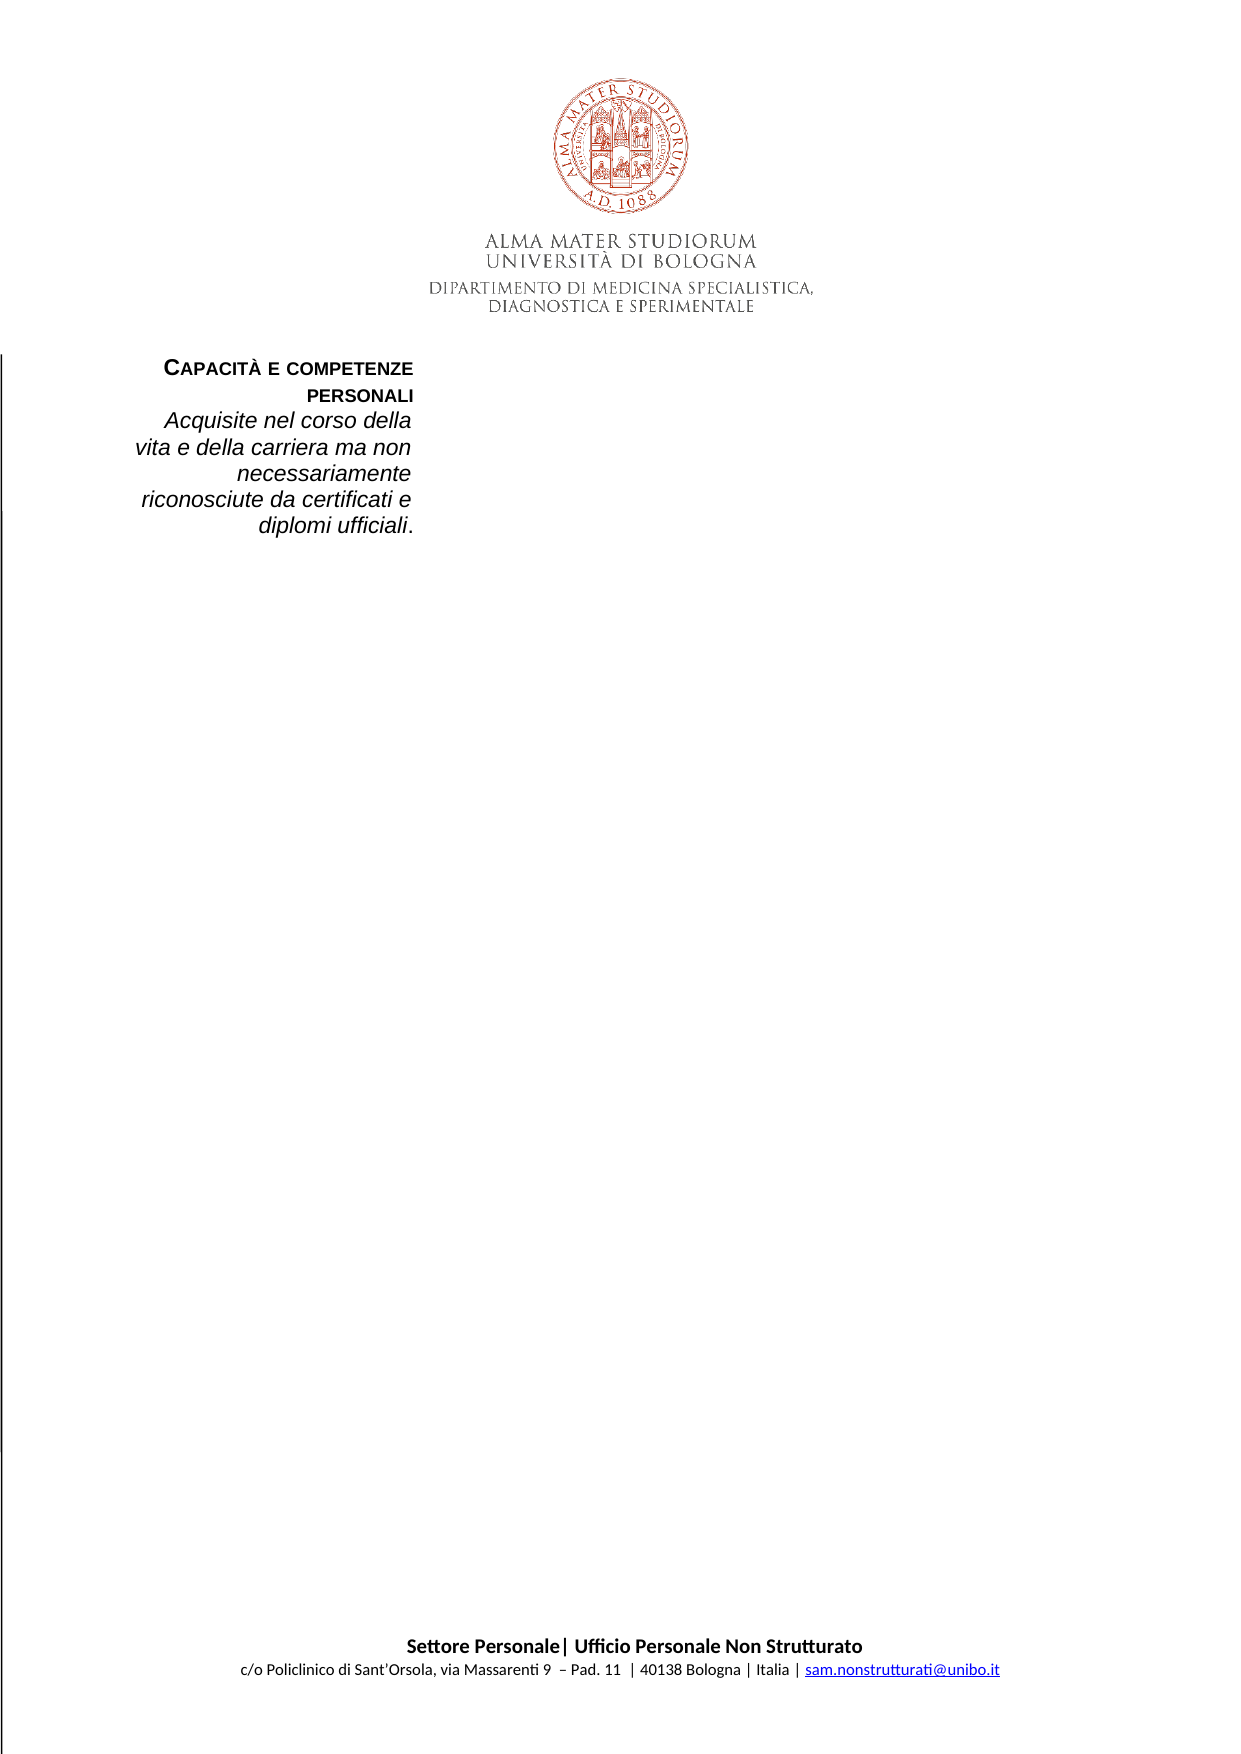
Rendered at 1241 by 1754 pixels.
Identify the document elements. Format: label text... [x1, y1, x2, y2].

picture [344, 0, 897, 390]
table_header Capacità e competenze personali Acquisite nel corso della vita e della carriera ma non necessariamente riconosciute da certificati e diplomi ufficiali. [118, 354, 425, 1633]
